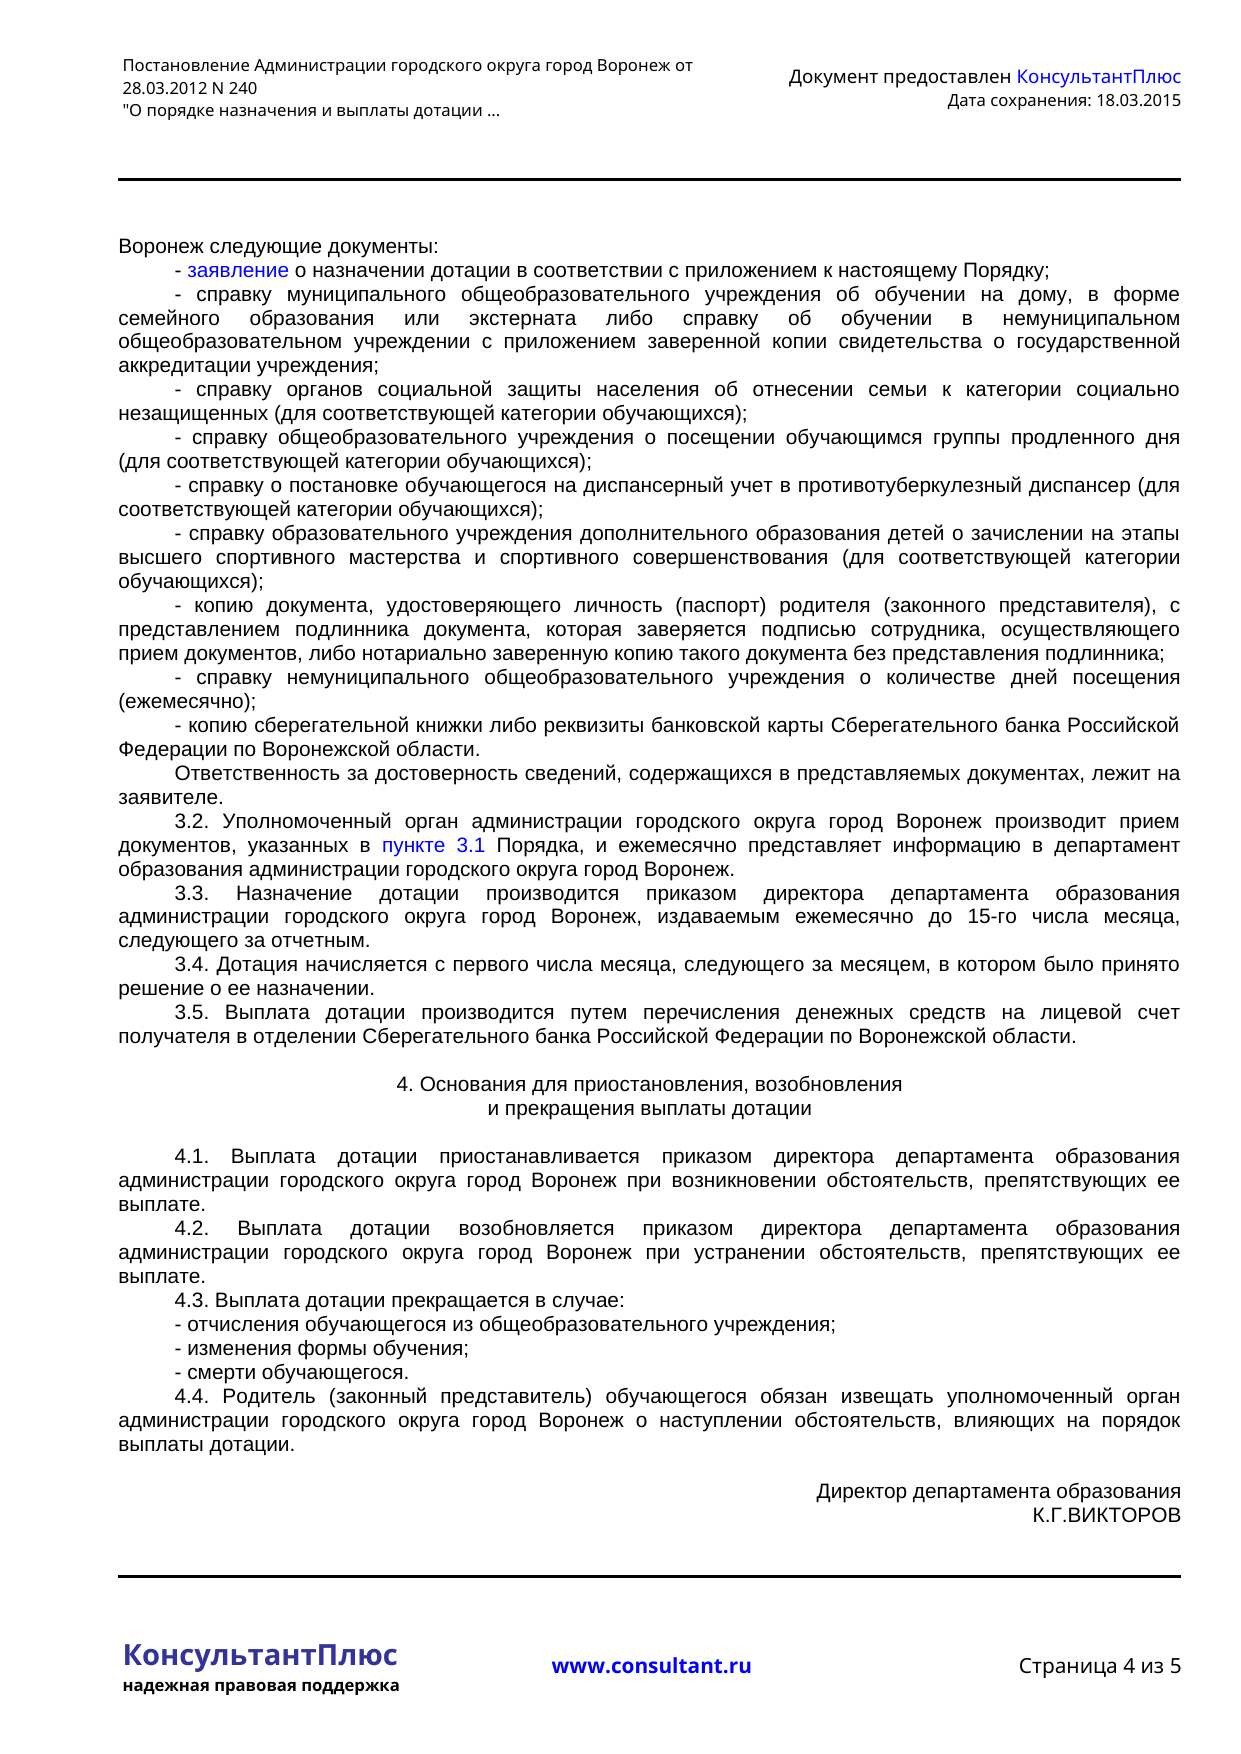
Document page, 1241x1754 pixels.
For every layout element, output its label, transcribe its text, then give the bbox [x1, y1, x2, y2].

text - справку муниципального общеобразовательного учреждения об обучении на дому, в форме семейного образования или экстерната либо справку об обучении в немуниципальном общеобразовательном учреждении с приложением заверенной копии свидетельства о государственной аккредитации учреждения; [118, 281, 1181, 377]
text 3.3. Назначение дотации производится приказом директора департамента образования администрации городского округа город Воронеж, издаваемым ежемесячно до 15-го числа месяца, следующего за отчетным. [118, 880, 1181, 952]
text - смерти обучающегося. [118, 1359, 1181, 1383]
text 3.4. Дотация начисляется с первого числа месяца, следующего за месяцем, в котором было принято решение о ее назначении. [118, 952, 1181, 1000]
text - справку общеобразовательного учреждения о посещении обучающимся группы продленного дня (для соответствующей категории обучающихся); [118, 425, 1181, 473]
text 4.2. Выплата дотации возобновляется приказом директора департамента образования администрации городского округа город Воронеж при устранении обстоятельств, препятствующих ее выплате. [118, 1216, 1181, 1288]
text - справку немуниципального общеобразовательного учреждения о количестве дней посещения (ежемесячно); [118, 665, 1181, 713]
text Директор департамента образования [118, 1479, 1181, 1503]
text - заявление о назначении дотации в соответствии с приложением к настоящему Порядку; [118, 257, 1181, 281]
text Ответственность за достоверность сведений, содержащихся в представляемых документах, лежит на заявителе. [118, 761, 1181, 808]
text - копию документа, удостоверяющего личность (паспорт) родителя (законного представителя), с представлением подлинника документа, которая заверяется подписью сотрудника, осуществляющего прием документов, либо нотариально заверенную копию такого документа без представления подлинника; [118, 593, 1181, 665]
text - отчисления обучающегося из общеобразовательного учреждения; [118, 1312, 1181, 1336]
text 4.4. Родитель (законный представитель) обучающегося обязан извещать уполномоченный орган администрации городского округа город Воронеж о наступлении обстоятельств, влияющих на порядок выплаты дотации. [118, 1383, 1181, 1455]
text - справку образовательного учреждения дополнительного образования детей о зачислении на этапы высшего спортивного мастерства и спортивного совершенствования (для соответствующей категории обучающихся); [118, 521, 1181, 593]
text - изменения формы обучения; [118, 1336, 1181, 1359]
text 3.2. Уполномоченный орган администрации городского округа город Воронеж производит прием документов, указанных в пункте 3.1 Порядка, и ежемесячно представляет информацию в департамент образования администрации городского округа город Воронеж. [118, 808, 1181, 880]
text - копию сберегательной книжки либо реквизиты банковской карты Сберегательного банка Российской Федерации по Воронежской области. [118, 713, 1181, 761]
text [118, 233, 1181, 257]
text 4. Основания для приостановления, возобновления [118, 1072, 1181, 1096]
text - справку о постановке обучающегося на диспансерный учет в противотуберкулезный диспансер (для соответствующей категории обучающихся); [118, 473, 1181, 521]
text 4.3. Выплата дотации прекращается в случае: [118, 1288, 1181, 1312]
text - справку органов социальной защиты населения об отнесении семьи к категории социально незащищенных (для соответствующей категории обучающихся); [118, 377, 1181, 425]
text К.Г.ВИКТОРОВ [118, 1503, 1181, 1527]
text 4.1. Выплата дотации приостанавливается приказом директора департамента образования администрации городского округа город Воронеж при возникновении обстоятельств, препятствующих ее выплате. [118, 1144, 1181, 1216]
text и прекращения выплаты дотации [118, 1096, 1181, 1120]
text 3.5. Выплата дотации производится путем перечисления денежных средств на лицевой счет получателя в отделении Сберегательного банка Российской Федерации по Воронежской области. [118, 1000, 1181, 1048]
